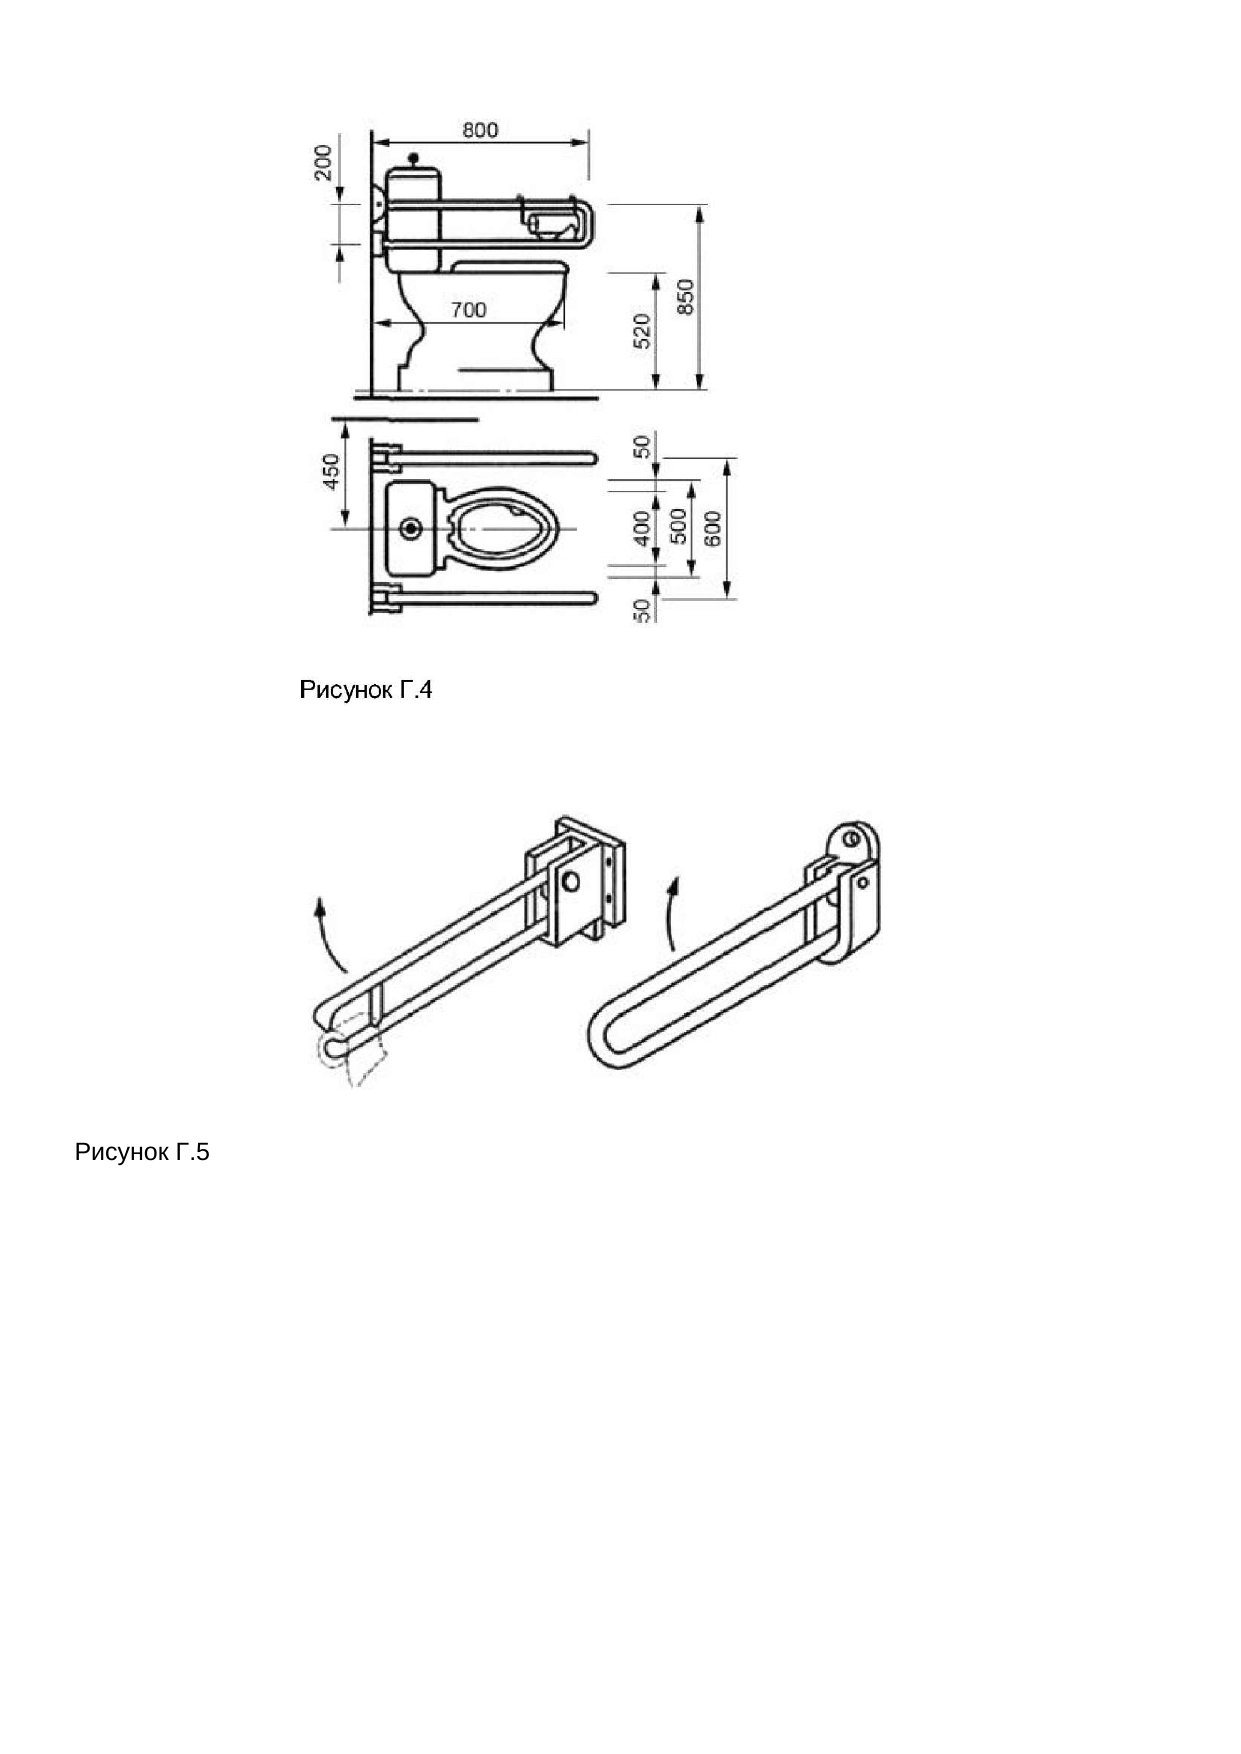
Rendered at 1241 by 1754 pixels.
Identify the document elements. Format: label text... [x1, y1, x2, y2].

text Рисунок Г.5 [74, 1141, 1109, 1166]
picture [301, 118, 883, 1090]
